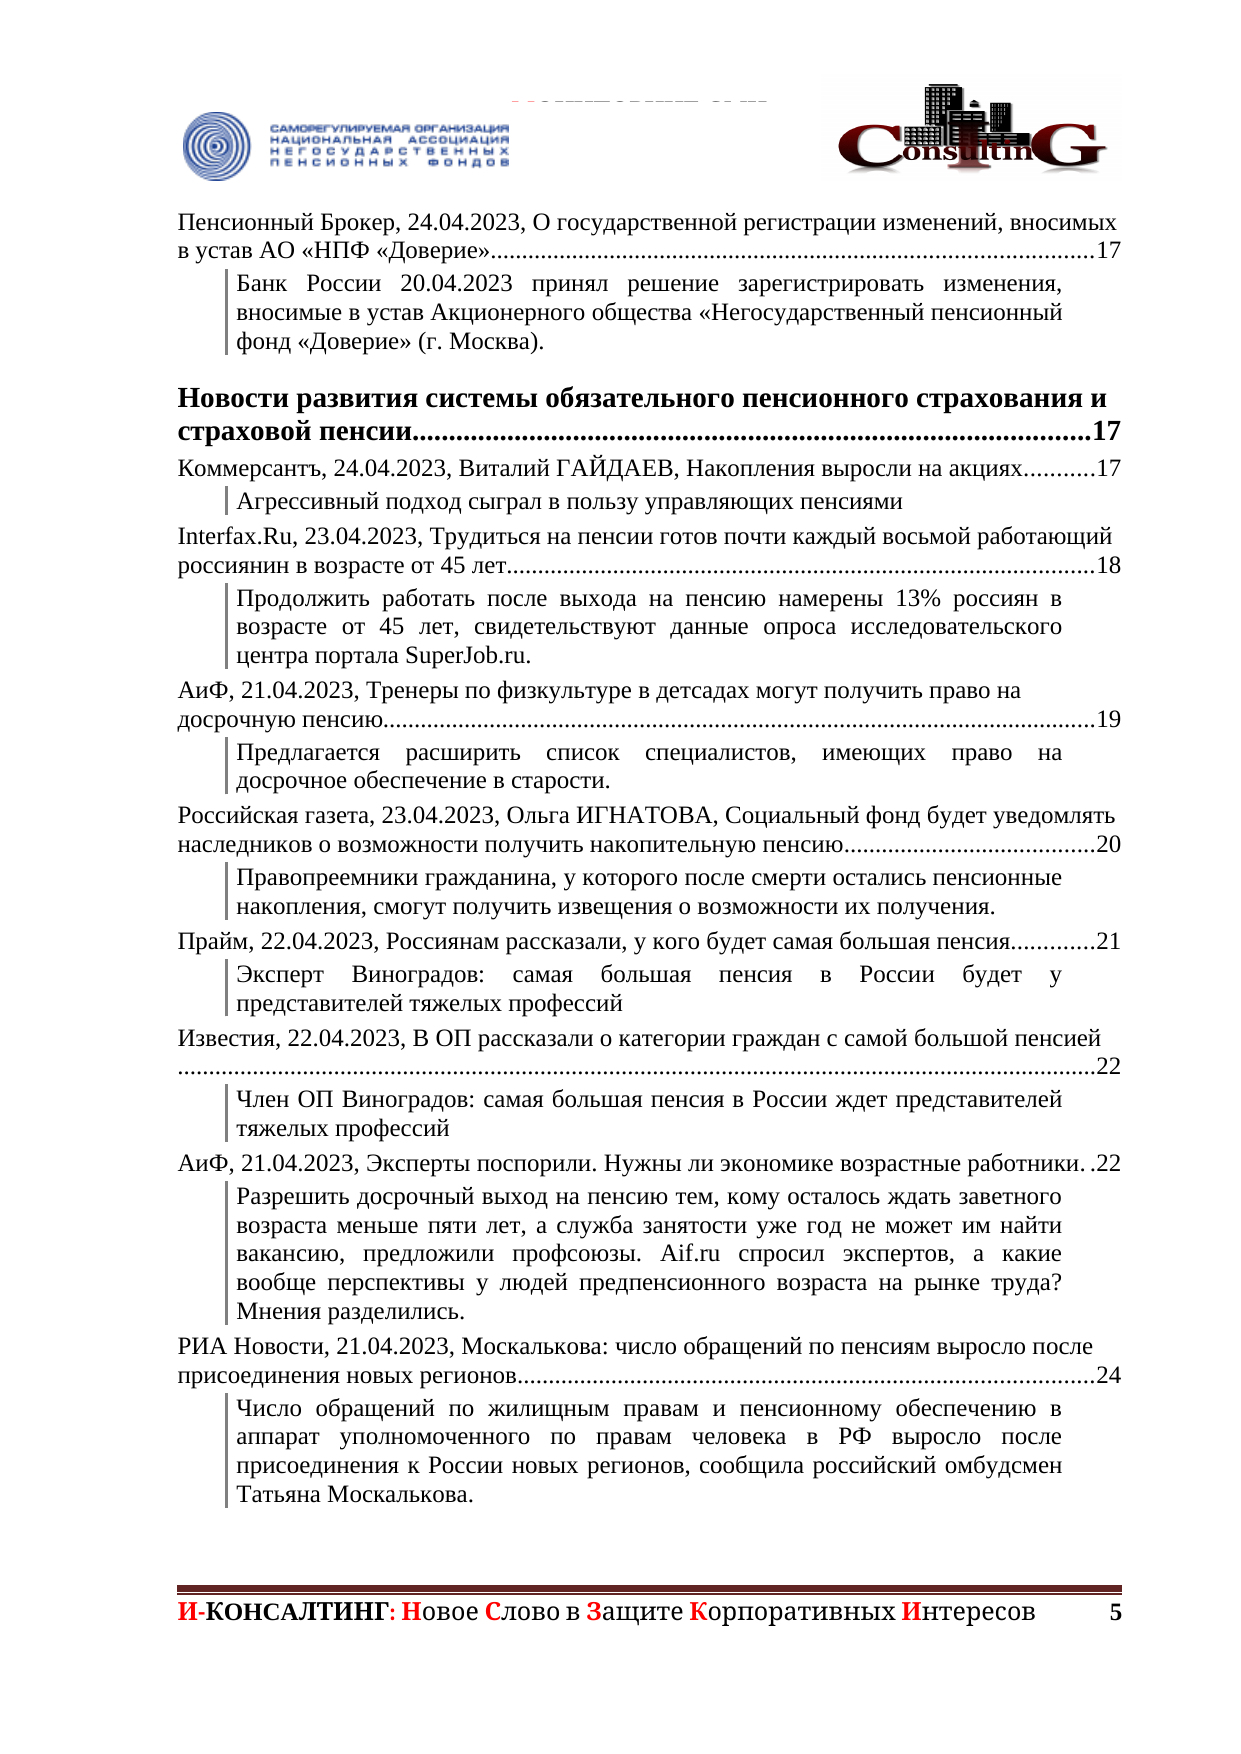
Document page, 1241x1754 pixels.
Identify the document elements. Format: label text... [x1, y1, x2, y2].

picture [183, 112, 509, 181]
text Новости развития системы обязательного пенсионного страхования и страховой пенсии 17 [177, 380, 1122, 447]
picture [821, 73, 1122, 181]
text Известия, 22.04.2023, В ОП рассказали о категории граждан с самой большой пенсией 22 [177, 1023, 1122, 1080]
text АиФ, 21.04.2023, Тренеры по физкультуре в детсадах могут получить право на досрочную пенсию 19 [177, 675, 1122, 733]
text Пенсионный Брокер, 24.04.2023, О государственной регистрации изменений, вносимых в устав АО «НПФ «Доверие» 17 [177, 207, 1122, 264]
text Член ОП Виноградов: самая большая пенсия в России ждет представителей тяжелых профессий 22 [228, 1084, 1063, 1142]
text Предлагается расширить список специалистов, имеющих право на досрочное обеспечение в старости. 19 [228, 737, 1063, 794]
text Коммерсантъ, 24.04.2023, Виталий ГАЙДАЕВ, Накопления выросли на акциях 17 [177, 453, 1122, 482]
text Эксперт Виноградов: самая большая пенсия в России будет у представителей тяжелых профессий 21 [228, 959, 1063, 1016]
text Агрессивный подход сыграл в пользу управляющих пенсиями 17 [228, 486, 1063, 515]
text Продолжить работать после выхода на пенсию намерены 13% россиян в возрасте от 45 лет, свидетельствуют данные опроса исследовательского центра портала SuperJob.ru. 18 [228, 583, 1063, 669]
text Банк России 20.04.2023 принял решение зарегистрировать изменения, вносимые в устав Акционерного общества «Негосударственный пенсионный фонд «Доверие» (г. Москва). 17 [225, 268, 1063, 355]
text Interfax.Ru, 23.04.2023, Трудиться на пенсии готов почти каждый восьмой работающий россиянин в возрасте от 45 лет 18 [177, 521, 1122, 578]
text АиФ, 21.04.2023, Эксперты поспорили. Нужны ли экономике возрастные работники 22 [177, 1148, 1122, 1177]
text Число обращений по жилищным правам и пенсионному обеспечению в аппарат уполномоченного по правам человека в РФ выросло после присоединения к России новых регионов, сообщила российский омбудсмен Татьяна Москалькова. 24 [228, 1393, 1063, 1508]
text Российская газета, 23.04.2023, Ольга ИГНАТОВА, Социальный фонд будет уведомлять наследников о возможности получить накопительную пенсию 20 [177, 801, 1122, 858]
text Разрешить досрочный выход на пенсию тем, кому осталось ждать заветного возраста меньше пяти лет, а служба занятости уже год не может им найти вакансию, предложили профсоюзы. Aif.ru спросил экспертов, а какие вообще перспективы у людей предпенсионного возраста на рынке труда? Мнения разделились. 22 [228, 1181, 1063, 1325]
text Правопреемники гражданина, у которого после смерти остались пенсионные накопления, смогут получить извещения о возможности их получения. 20 [228, 862, 1063, 920]
text РИА Новости, 21.04.2023, Москалькова: число обращений по пенсиям выросло после присоединения новых регионов 24 [177, 1331, 1122, 1388]
text Прайм, 22.04.2023, Россиянам рассказали, у кого будет самая большая пенсия 21 [177, 926, 1122, 955]
